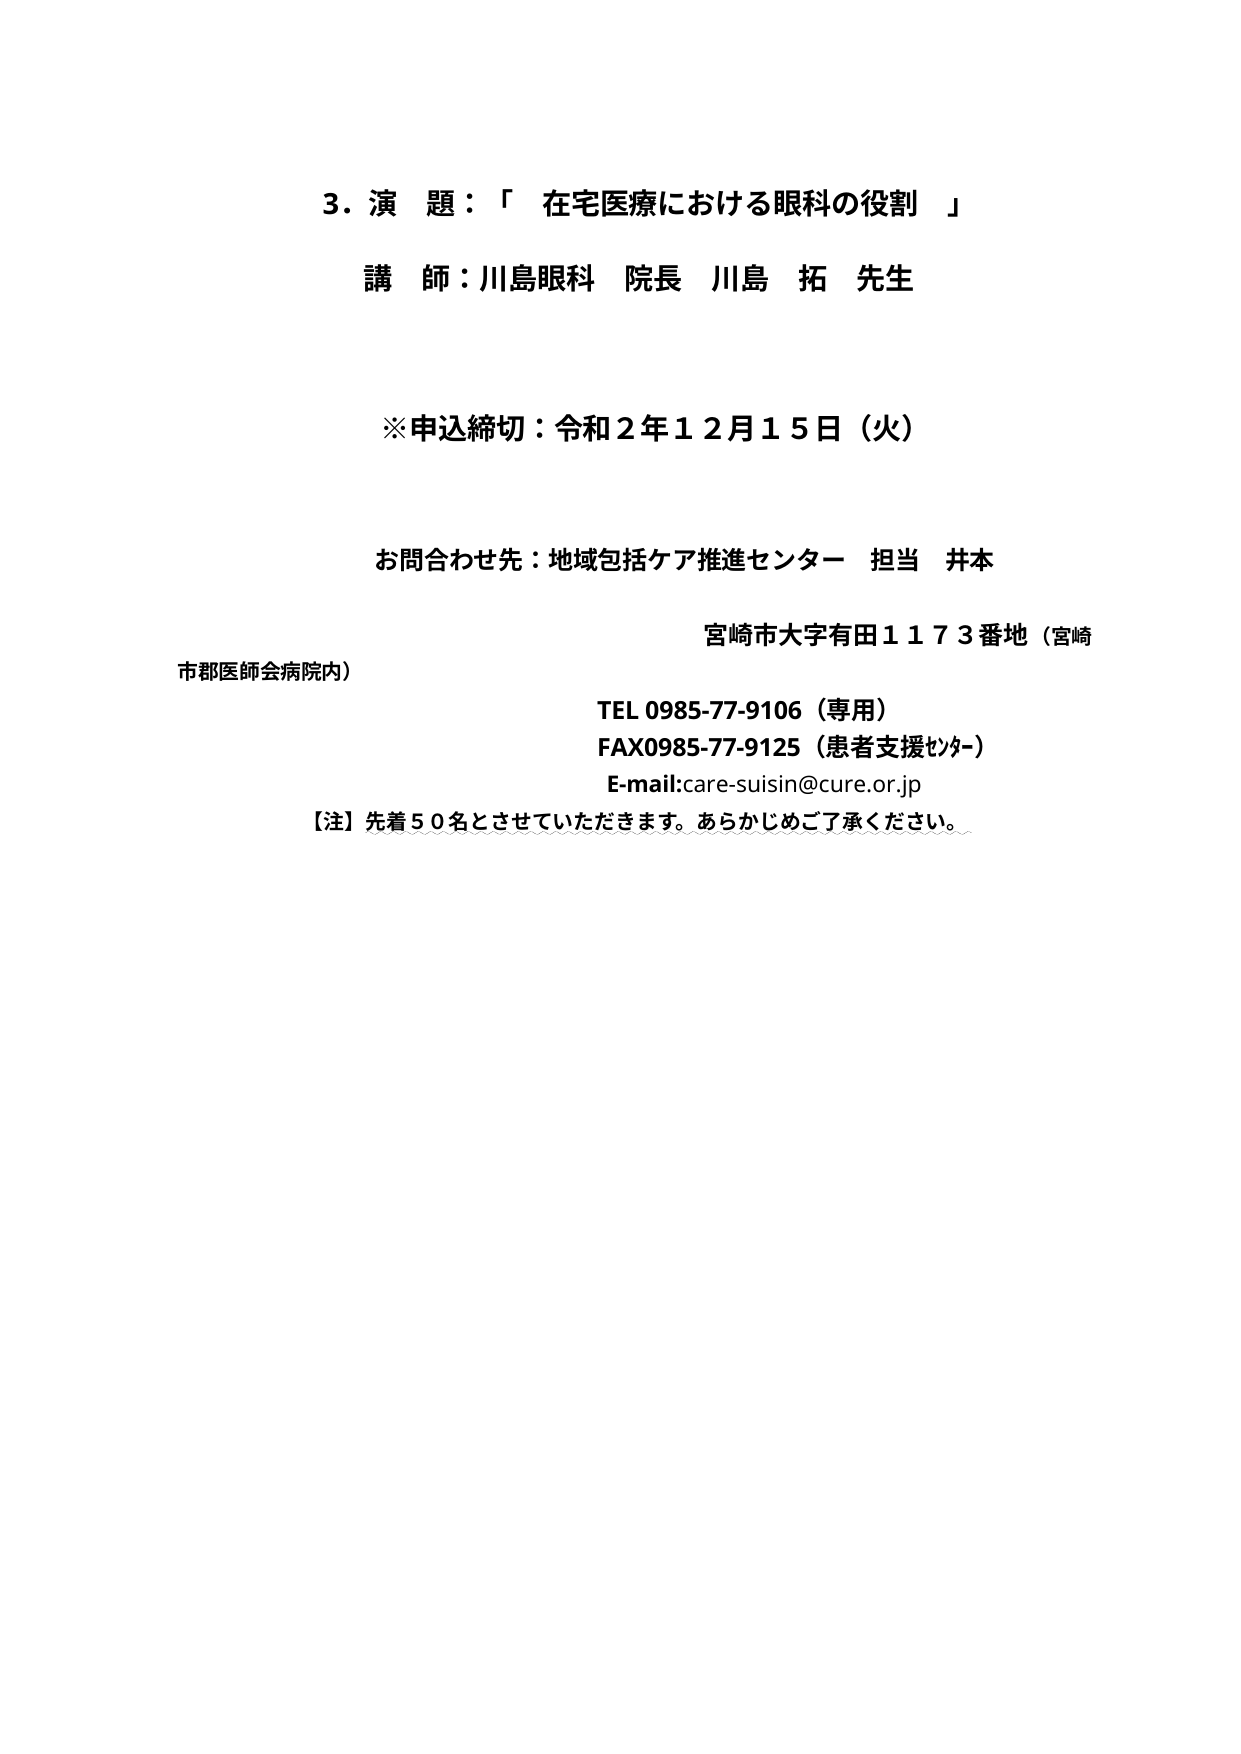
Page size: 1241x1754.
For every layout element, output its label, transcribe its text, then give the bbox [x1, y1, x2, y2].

text 3．演 題：「 在宅医療における眼科の役割 」 [177, 164, 1092, 239]
text FAX0985-77-9125（患者支援ｾﾝﾀｰ） [177, 727, 1092, 764]
text E-mail:care-suisin@cure.or.jp [177, 764, 1092, 802]
text 宮崎市大字有田１１７３番地（宮崎市郡医師会病院内） [177, 614, 1092, 689]
text 講 師：川島眼科 院長 川島 拓 先生 [177, 239, 1092, 314]
text TEL 0985-77-9106（専用） [177, 689, 1092, 727]
text 【注】先着５０名とさせていただきます。あらかじめご了承ください。 [177, 802, 1092, 839]
text お問合わせ先：地域包括ケア推進センター 担当 井本 [177, 539, 1092, 577]
text ※申込締切：令和２年１２月１５日（火） [177, 389, 1092, 464]
